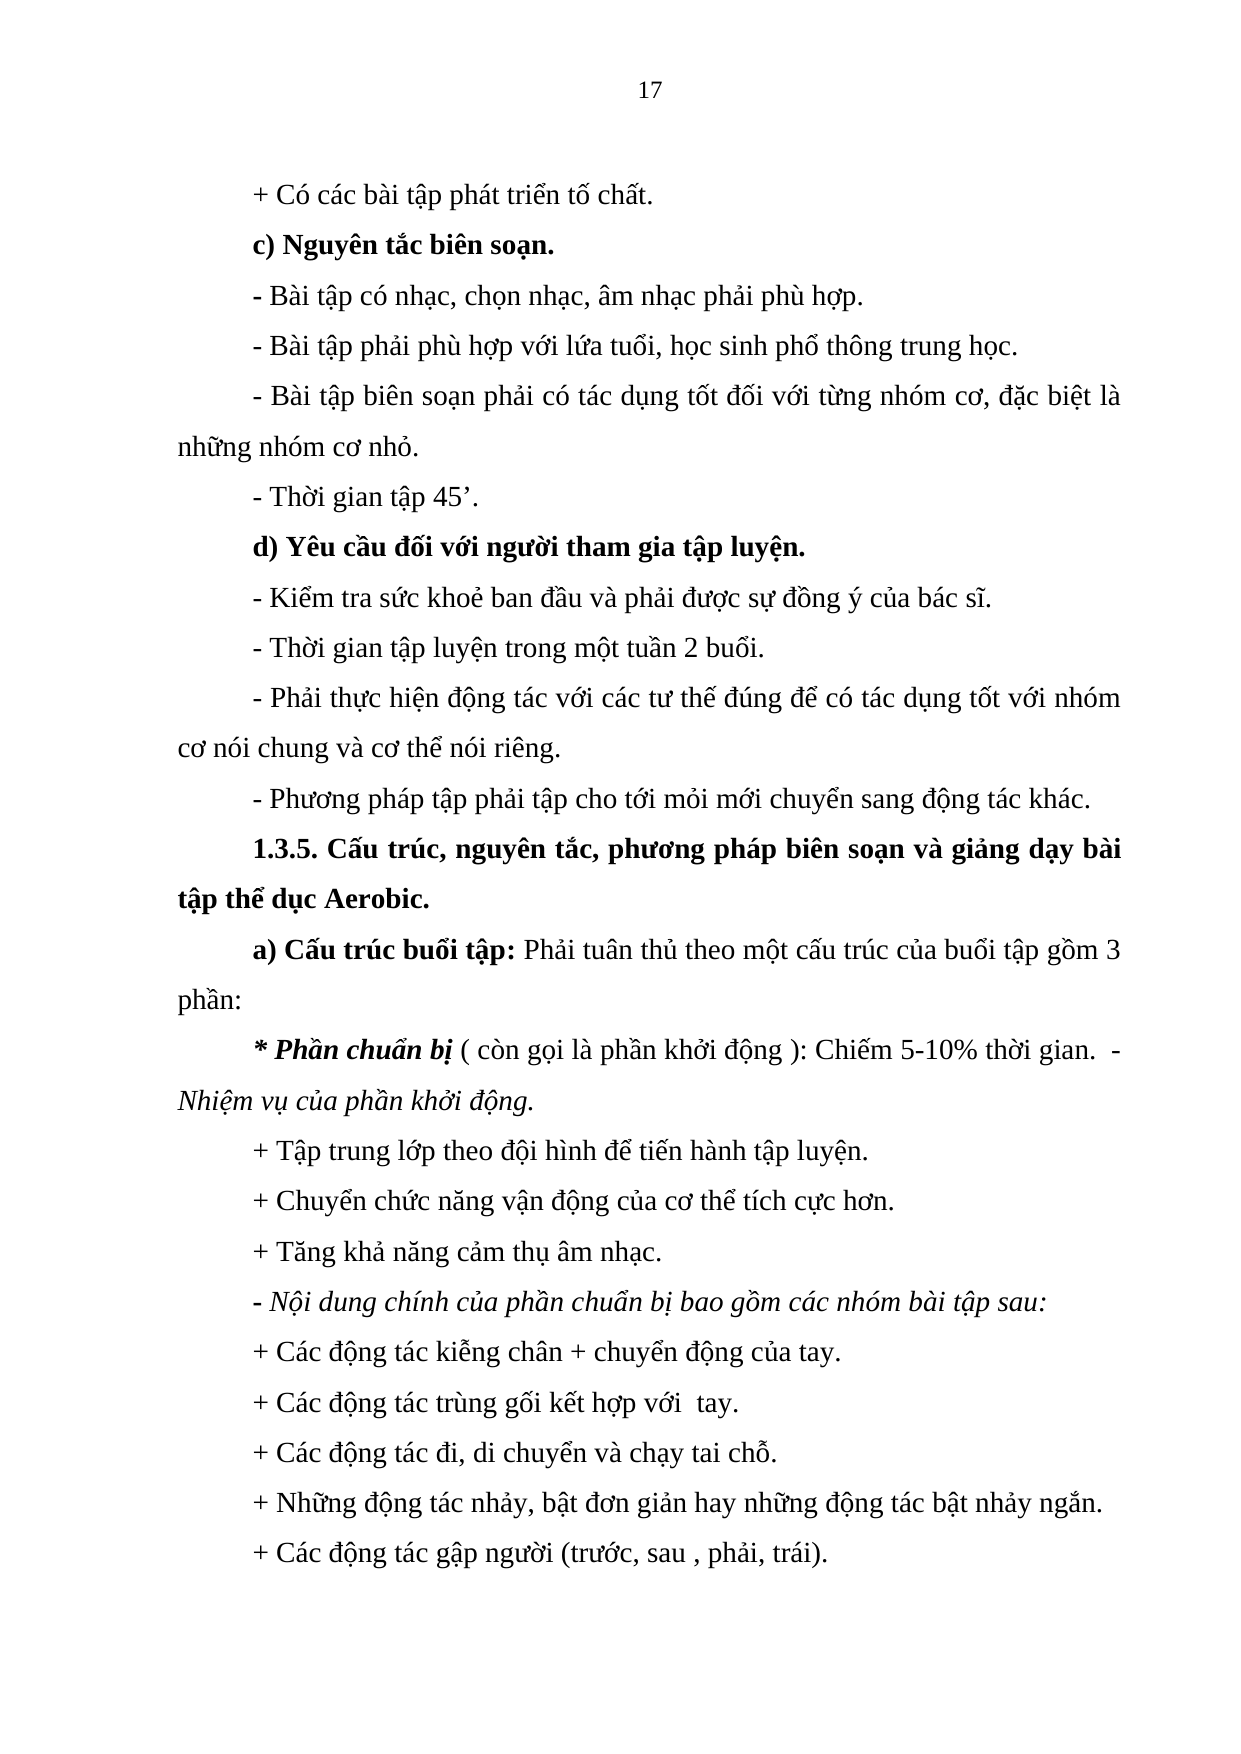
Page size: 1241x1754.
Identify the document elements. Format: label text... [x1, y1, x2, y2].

text * Phần chuẩn bị ( còn gọi là phần khởi động ): Chiếm 5-10% thời gian. - Nhiệm vụ của phần khởi động. [177, 1032, 1122, 1116]
text + Các động tác trùng gối kết hợp với tay. [177, 1385, 1122, 1418]
text 1.3.5. Cấu trúc, nguyên tắc, phương pháp biên soạn và giảng dạy bài tập thể dục Aerobic. [177, 831, 1122, 915]
text - Kiểm tra sức khoẻ ban đầu và phải được sự đồng ý của bác sĩ. [177, 580, 1122, 613]
text + Có các bài tập phát triển tố chất. [177, 177, 1122, 211]
text - Phải thực hiện động tác với các tư thế đúng để có tác dụng tốt với nhóm cơ nói chung và cơ thể nói riêng. [177, 680, 1122, 764]
text - Nội dung chính của phần chuẩn bị bao gồm các nhóm bài tập sau: [177, 1284, 1122, 1318]
text - Thời gian tập luyện trong một tuần 2 buổi. [177, 630, 1122, 663]
text + Các động tác kiễng chân + chuyển động của tay. [177, 1334, 1122, 1368]
text - Bài tập phải phù hợp với lứa tuổi, học sinh phổ thông trung học. [177, 328, 1122, 362]
text - Bài tập có nhạc, chọn nhạc, âm nhạc phải phù hợp. [177, 278, 1122, 311]
text - Bài tập biên soạn phải có tác dụng tốt đối với từng nhóm cơ, đặc biệt là những nhóm cơ nhỏ. [177, 378, 1122, 462]
text c) Nguyên tắc biên soạn. [177, 227, 1122, 261]
text + Tăng khả năng cảm thụ âm nhạc. [177, 1234, 1122, 1267]
text - Phương pháp tập phải tập cho tới mỏi mới chuyển sang động tác khác. [177, 781, 1122, 814]
text + Các động tác gập người (trước, sau , phải, trái). [177, 1536, 1122, 1569]
text + Chuyển chức năng vận động của cơ thể tích cực hơn. [177, 1183, 1122, 1217]
text + Những động tác nhảy, bật đơn giản hay những động tác bật nhảy ngắn. [252, 1485, 1122, 1519]
text - Thời gian tập 45’. [177, 479, 1122, 513]
text a) Cấu trúc buổi tập: Phải tuân thủ theo một cấu trúc của buổi tập gồm 3 phần: [177, 932, 1122, 1016]
text + Tập trung lớp theo đội hình để tiến hành tập luyện. [177, 1133, 1122, 1167]
text + Các động tác đi, di chuyển và chạy tai chỗ. [177, 1435, 1122, 1468]
text d) Yêu cầu đối với người tham gia tập luyện. [177, 529, 1122, 563]
